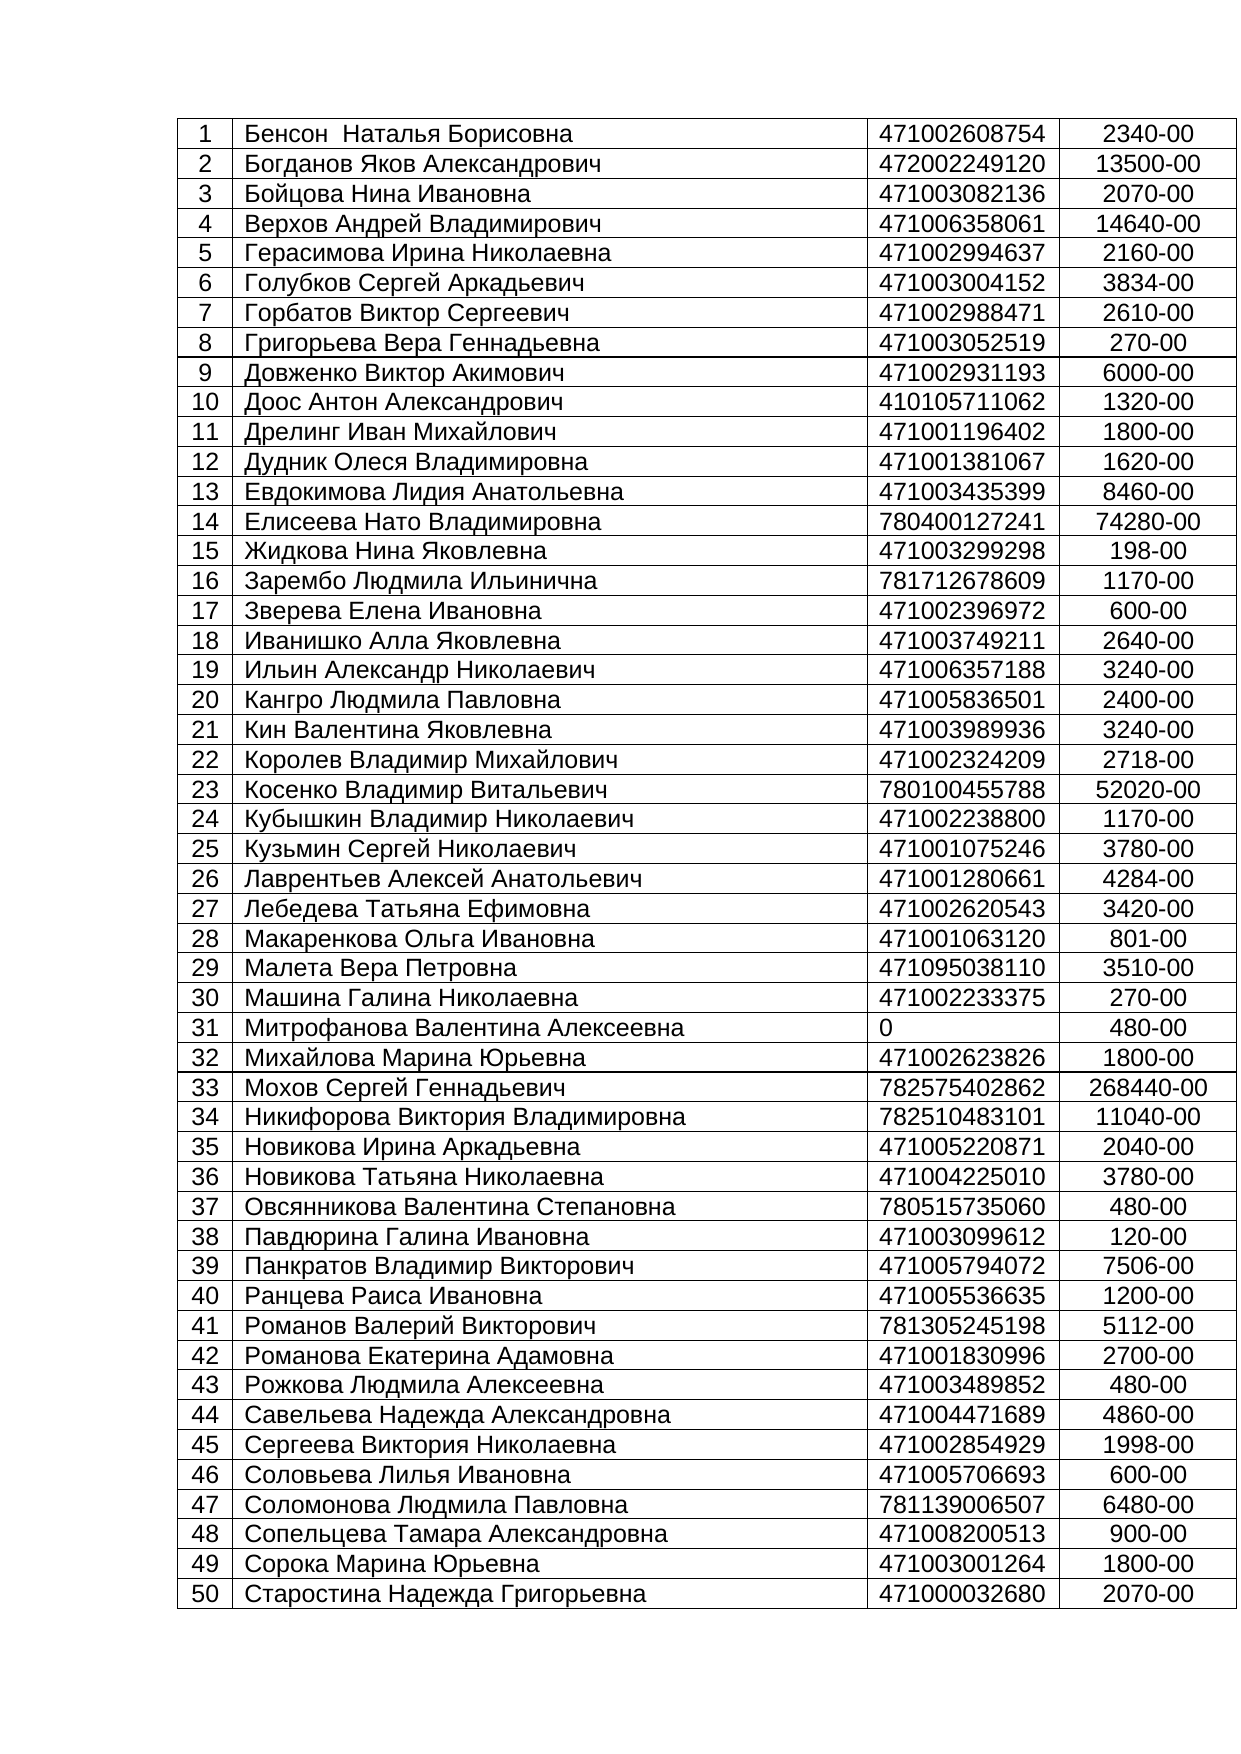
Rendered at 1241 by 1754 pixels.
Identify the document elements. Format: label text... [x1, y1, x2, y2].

table_cell 38 [178, 1221, 232, 1250]
table_cell 471002233375 [868, 983, 1059, 1012]
table_cell 29 [178, 953, 232, 982]
table_cell 471002238800 [868, 804, 1059, 833]
table_cell 24 [178, 804, 232, 833]
table_cell Лаврентьев Алексей Анатольевич [233, 864, 867, 893]
table_cell 270-00 [1060, 328, 1236, 356]
table_cell 21 [178, 715, 232, 744]
table_cell Мохов Сергей Геннадьевич [233, 1073, 867, 1101]
table_cell 120-00 [1060, 1221, 1236, 1250]
table_cell 471006357188 [868, 655, 1059, 684]
table_cell 3780-00 [1060, 1162, 1236, 1191]
table_cell Новикова Ирина Аркадьевна [233, 1132, 867, 1161]
table_cell 472002249120 [868, 149, 1059, 178]
table_cell 471003435399 [868, 477, 1059, 505]
table_cell Елисеева Нато Владимировна [233, 506, 867, 535]
table_cell Герасимова Ирина Николаевна [233, 238, 867, 267]
table_cell 471003989936 [868, 715, 1059, 744]
table_cell 3240-00 [1060, 655, 1236, 684]
table_cell Рожкова Людмила Алексеевна [233, 1370, 867, 1399]
table_cell 48 [178, 1519, 232, 1548]
table_cell 780400127241 [868, 506, 1059, 535]
table_cell 41 [178, 1311, 232, 1339]
table_cell 471095038110 [868, 953, 1059, 982]
table_cell 23 [178, 775, 232, 803]
table_cell Бойцова Нина Ивановна [233, 179, 867, 207]
table_cell 471004225010 [868, 1162, 1059, 1191]
table_cell 19 [178, 655, 232, 684]
table_cell 270-00 [1060, 983, 1236, 1012]
table_cell Новикова Татьяна Николаевна [233, 1162, 867, 1191]
table_cell 6000-00 [1060, 358, 1236, 386]
table_cell 480-00 [1060, 1013, 1236, 1042]
table_cell 15 [178, 536, 232, 565]
table_cell Богданов Яков Александрович [233, 149, 867, 178]
table_cell Овсянникова Валентина Степановна [233, 1192, 867, 1220]
table_cell 13 [178, 477, 232, 505]
table_header Бенсон Наталья Борисовна [233, 119, 867, 148]
table_cell 782510483101 [868, 1102, 1059, 1131]
table_cell 6480-00 [1060, 1490, 1236, 1518]
table_cell 471003052519 [868, 328, 1059, 356]
table_cell Кубышкин Владимир Николаевич [233, 804, 867, 833]
table_cell 2160-00 [1060, 238, 1236, 267]
table_cell 781712678609 [868, 566, 1059, 595]
table_cell 8460-00 [1060, 477, 1236, 505]
table_cell 46 [178, 1460, 232, 1488]
table_cell 780100455788 [868, 775, 1059, 803]
table_cell 43 [178, 1370, 232, 1399]
table_cell 600-00 [1060, 1460, 1236, 1488]
table_cell Митрофанова Валентина Алексеевна [233, 1013, 867, 1042]
table_cell Макаренкова Ольга Ивановна [233, 924, 867, 952]
table_cell Сергеева Виктория Николаевна [233, 1430, 867, 1459]
table_cell 1800-00 [1060, 1549, 1236, 1578]
table_cell 13500-00 [1060, 149, 1236, 178]
table_cell 1800-00 [1060, 1043, 1236, 1071]
table_cell 3 [178, 179, 232, 207]
table_cell 480-00 [1060, 1370, 1236, 1399]
table_cell Евдокимова Лидия Анатольевна [233, 477, 867, 505]
table_cell Сопельцева Тамара Александровна [233, 1519, 867, 1548]
table_cell Панкратов Владимир Викторович [233, 1251, 867, 1280]
table_header 471002608754 [868, 119, 1059, 148]
table_cell 3510-00 [1060, 953, 1236, 982]
table_cell 7506-00 [1060, 1251, 1236, 1280]
table_cell Никифорова Виктория Владимировна [233, 1102, 867, 1131]
table_cell 5 [178, 238, 232, 267]
table_cell 1200-00 [1060, 1281, 1236, 1310]
table_cell 4860-00 [1060, 1400, 1236, 1429]
table_cell 39 [178, 1251, 232, 1280]
table_cell 9 [178, 358, 232, 386]
table_cell 47 [178, 1490, 232, 1518]
table_cell 471002931193 [868, 358, 1059, 386]
table_cell 37 [178, 1192, 232, 1220]
table_cell Соловьева Лилья Ивановна [233, 1460, 867, 1488]
table_cell Довженко Виктор Акимович [233, 358, 867, 386]
table_cell 471001196402 [868, 417, 1059, 446]
table_cell 8 [178, 328, 232, 356]
table_cell 52020-00 [1060, 775, 1236, 803]
table_cell 28 [178, 924, 232, 952]
table_cell 35 [178, 1132, 232, 1161]
table_cell 781305245198 [868, 1311, 1059, 1339]
table_cell 4 [178, 209, 232, 237]
table_cell 42 [178, 1341, 232, 1369]
table_cell 471001075246 [868, 834, 1059, 863]
table_cell 471003082136 [868, 179, 1059, 207]
table_cell Королев Владимир Михайлович [233, 745, 867, 773]
table_cell 33 [178, 1073, 232, 1101]
table_cell 3240-00 [1060, 715, 1236, 744]
table_cell 31 [178, 1013, 232, 1042]
table_cell 40 [178, 1281, 232, 1310]
table_cell 2610-00 [1060, 298, 1236, 327]
table_cell 471005220871 [868, 1132, 1059, 1161]
table_cell 14 [178, 506, 232, 535]
table_cell Горбатов Виктор Сергеевич [233, 298, 867, 327]
table_cell 471005706693 [868, 1460, 1059, 1488]
table_cell 1170-00 [1060, 566, 1236, 595]
table_cell Соломонова Людмила Павловна [233, 1490, 867, 1518]
table_cell 781139006507 [868, 1490, 1059, 1518]
table_cell 471001381067 [868, 447, 1059, 476]
table_cell 6 [178, 268, 232, 297]
table_cell 2040-00 [1060, 1132, 1236, 1161]
table_cell 471004471689 [868, 1400, 1059, 1429]
table_cell Зверева Елена Ивановна [233, 596, 867, 624]
table_cell 1320-00 [1060, 387, 1236, 416]
table_cell 471003489852 [868, 1370, 1059, 1399]
table_cell 74280-00 [1060, 506, 1236, 535]
table_cell Ранцева Раиса Ивановна [233, 1281, 867, 1310]
table_cell 2070-00 [1060, 179, 1236, 207]
table_cell 0 [868, 1013, 1059, 1042]
table_cell Михайлова Марина Юрьевна [233, 1043, 867, 1071]
table_cell Кузьмин Сергей Николаевич [233, 834, 867, 863]
table_cell Дудник Олеся Владимировна [233, 447, 867, 476]
table_cell Косенко Владимир Витальевич [233, 775, 867, 803]
table_cell 782575402862 [868, 1073, 1059, 1101]
table_cell 600-00 [1060, 596, 1236, 624]
table_cell 801-00 [1060, 924, 1236, 952]
table_cell 471006358061 [868, 209, 1059, 237]
table_cell 471002988471 [868, 298, 1059, 327]
table_cell 22 [178, 745, 232, 773]
table_cell 471005536635 [868, 1281, 1059, 1310]
table_cell 18 [178, 626, 232, 654]
table_cell Дрелинг Иван Михайлович [233, 417, 867, 446]
table_cell 268440-00 [1060, 1073, 1236, 1101]
table_cell 49 [178, 1549, 232, 1578]
table_header 1 [178, 119, 232, 148]
table_cell 50 [178, 1579, 232, 1608]
table_cell 471002623826 [868, 1043, 1059, 1071]
table_cell 27 [178, 894, 232, 922]
table_cell Старостина Надежда Григорьевна [233, 1579, 867, 1608]
table_cell 471003004152 [868, 268, 1059, 297]
table_cell 471001063120 [868, 924, 1059, 952]
table_cell 25 [178, 834, 232, 863]
table_cell 7 [178, 298, 232, 327]
table_cell 1170-00 [1060, 804, 1236, 833]
table_cell 30 [178, 983, 232, 1012]
table_cell 44 [178, 1400, 232, 1429]
table_cell Жидкова Нина Яковлевна [233, 536, 867, 565]
table_cell 26 [178, 864, 232, 893]
table_cell 471005836501 [868, 685, 1059, 714]
table_cell 2400-00 [1060, 685, 1236, 714]
table_cell 3834-00 [1060, 268, 1236, 297]
table_cell Кин Валентина Яковлевна [233, 715, 867, 744]
table_cell 471001280661 [868, 864, 1059, 893]
table_cell 34 [178, 1102, 232, 1131]
table_cell Голубков Сергей Аркадьевич [233, 268, 867, 297]
table_cell 480-00 [1060, 1192, 1236, 1220]
table_cell 11 [178, 417, 232, 446]
table_cell Савельева Надежда Александровна [233, 1400, 867, 1429]
table_cell 471005794072 [868, 1251, 1059, 1280]
table_cell 471003749211 [868, 626, 1059, 654]
table_cell Малета Вера Петровна [233, 953, 867, 982]
table_cell 10 [178, 387, 232, 416]
table_cell 471001830996 [868, 1341, 1059, 1369]
table_cell 2640-00 [1060, 626, 1236, 654]
table_cell 410105711062 [868, 387, 1059, 416]
table_cell Сорока Марина Юрьевна [233, 1549, 867, 1578]
table_cell 2070-00 [1060, 1579, 1236, 1608]
table_cell Кангро Людмила Павловна [233, 685, 867, 714]
table_cell 198-00 [1060, 536, 1236, 565]
table_cell 780515735060 [868, 1192, 1059, 1220]
table_cell 471008200513 [868, 1519, 1059, 1548]
table_cell 2 [178, 149, 232, 178]
table_cell 17 [178, 596, 232, 624]
table_cell 471003001264 [868, 1549, 1059, 1578]
table_cell Машина Галина Николаевна [233, 983, 867, 1012]
table_cell 5112-00 [1060, 1311, 1236, 1339]
table_cell 471000032680 [868, 1579, 1059, 1608]
table_cell 3780-00 [1060, 834, 1236, 863]
table_cell 3420-00 [1060, 894, 1236, 922]
table_cell 45 [178, 1430, 232, 1459]
table_cell 4284-00 [1060, 864, 1236, 893]
table_cell Верхов Андрей Владимирович [233, 209, 867, 237]
table_header 2340-00 [1060, 119, 1236, 148]
table_cell Григорьева Вера Геннадьевна [233, 328, 867, 356]
table_cell 1620-00 [1060, 447, 1236, 476]
table_cell 16 [178, 566, 232, 595]
table_cell 1998-00 [1060, 1430, 1236, 1459]
table_cell 14640-00 [1060, 209, 1236, 237]
table_cell Романова Екатерина Адамовна [233, 1341, 867, 1369]
table_cell 471002854929 [868, 1430, 1059, 1459]
table_cell Зарембо Людмила Ильинична [233, 566, 867, 595]
table_cell 471002324209 [868, 745, 1059, 773]
table_cell 11040-00 [1060, 1102, 1236, 1131]
table_cell Иванишко Алла Яковлевна [233, 626, 867, 654]
table_cell 471003099612 [868, 1221, 1059, 1250]
table_cell Павдюрина Галина Ивановна [233, 1221, 867, 1250]
table_cell 471002396972 [868, 596, 1059, 624]
table_cell 471003299298 [868, 536, 1059, 565]
table_cell Доос Антон Александрович [233, 387, 867, 416]
table_cell 471002620543 [868, 894, 1059, 922]
table_cell 32 [178, 1043, 232, 1071]
table_cell Ильин Александр Николаевич [233, 655, 867, 684]
table_cell 900-00 [1060, 1519, 1236, 1548]
table_cell 20 [178, 685, 232, 714]
table_cell Лебедева Татьяна Ефимовна [233, 894, 867, 922]
table_cell 1800-00 [1060, 417, 1236, 446]
table_cell 36 [178, 1162, 232, 1191]
table_cell 12 [178, 447, 232, 476]
table_cell 2700-00 [1060, 1341, 1236, 1369]
table_cell 2718-00 [1060, 745, 1236, 773]
table_cell 471002994637 [868, 238, 1059, 267]
table_cell Романов Валерий Викторович [233, 1311, 867, 1339]
